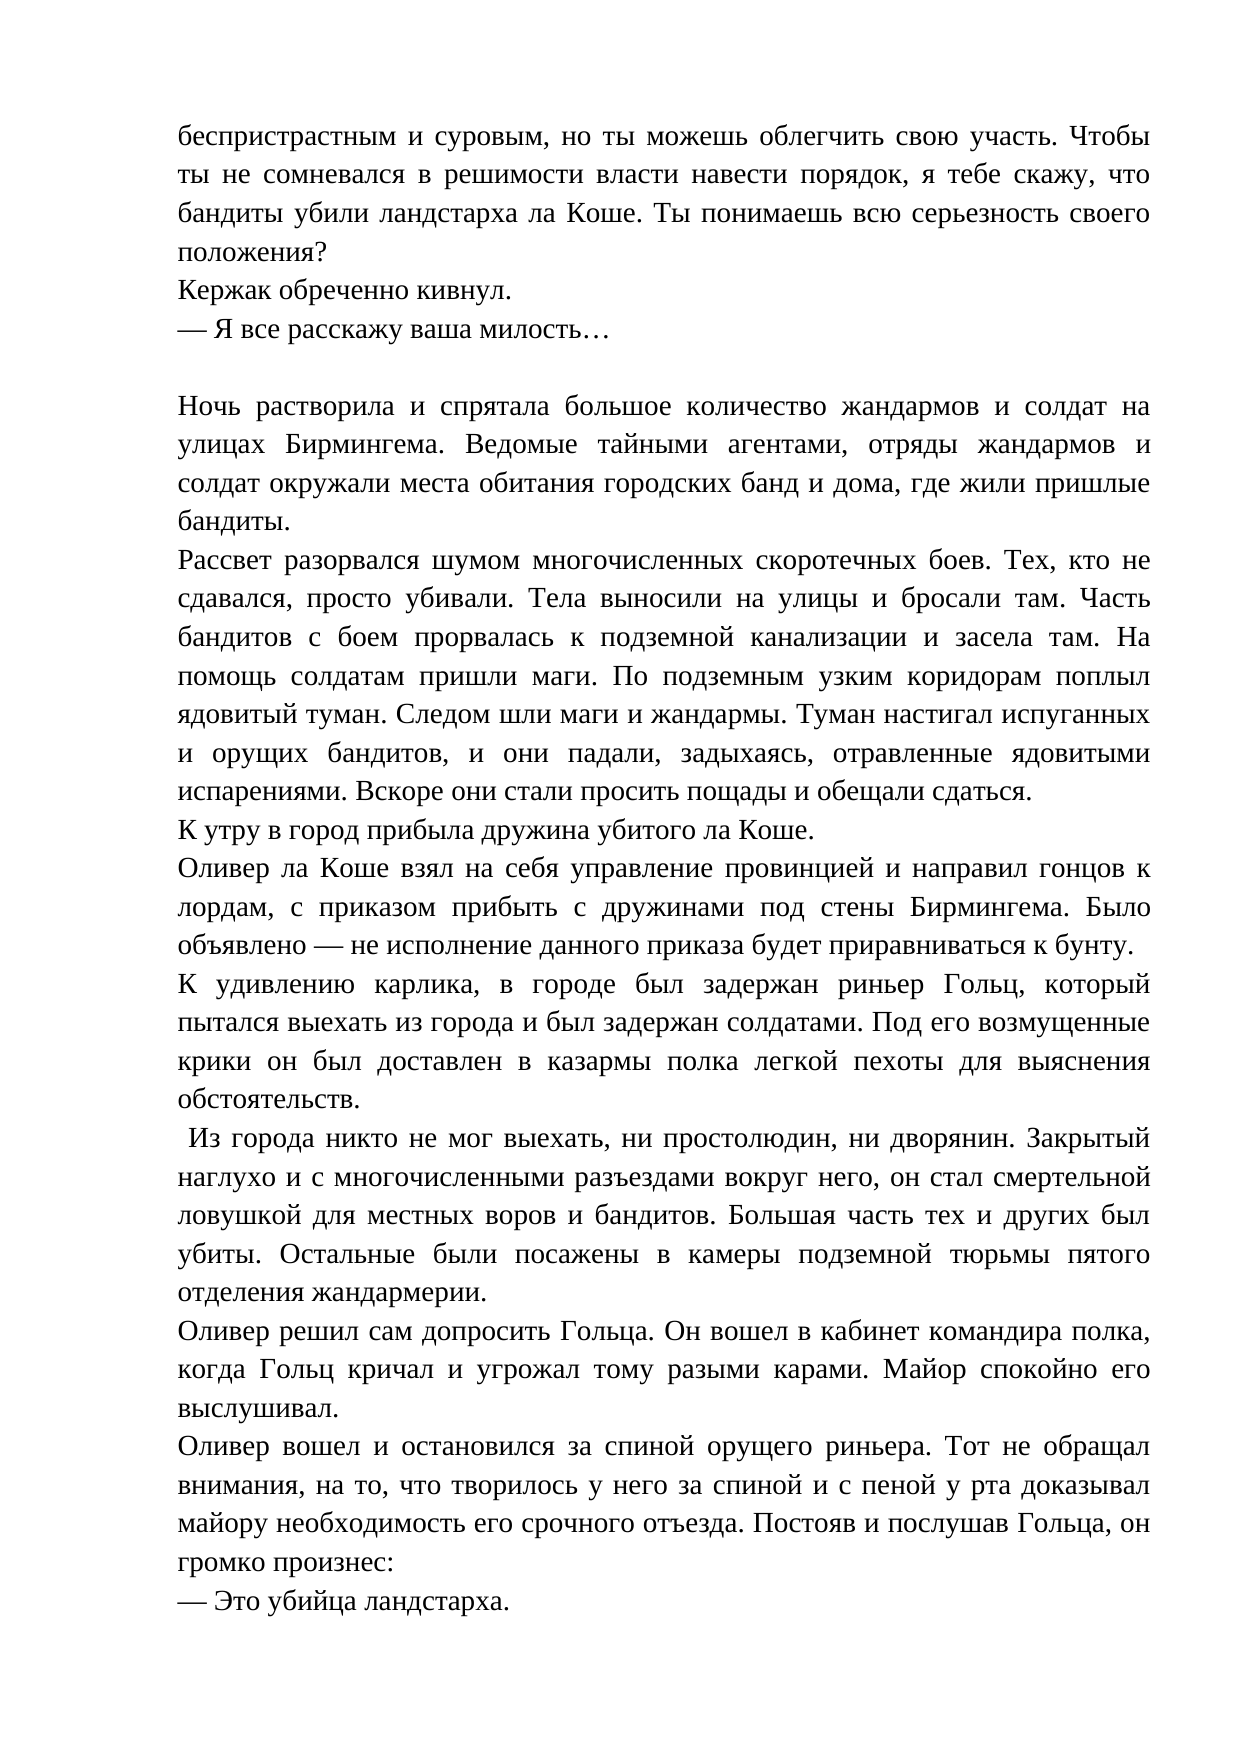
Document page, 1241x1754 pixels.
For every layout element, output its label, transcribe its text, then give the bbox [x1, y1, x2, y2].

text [177, 118, 1152, 267]
text Кержак обреченно кивнул. [177, 272, 1152, 306]
text Оливер ла Коше взял на себя управление провинцией и направил гонцов к лордам, с приказом прибыть с дружинами под стены Бирмингема. Было объявлено — не исполнение данного приказа будет приравниваться к бунту. [177, 850, 1152, 961]
text — Это убийца ландстарха. [177, 1583, 1152, 1616]
text Рассвет разорвался шумом многочисленных скоротечных боев. Тех, кто не сдавался, просто убивали. Тела выносили на улицы и бросали там. Часть бандитов с боем прорвалась к подземной канализации и засела там. На помощь солдатам пришли маги. По подземным узким коридорам поплыл ядовитый туман. Следом шли маги и жандармы. Туман настигал испуганных и орущих бандитов, и они падали, задыхаясь, отравленные ядовитыми испарениями. Вскоре они стали просить пощады и обещали сдаться. [177, 542, 1152, 807]
text Оливер решил сам допросить Гольца. Он вошел в кабинет командира полка, когда Гольц кричал и угрожал тому разыми карами. Майор спокойно его выслушивал. [177, 1313, 1152, 1423]
text — Я все расскажу ваша милость… [177, 311, 1152, 344]
text К удивлению карлика, в городе был задержан риньер Гольц, который пытался выехать из города и был задержан солдатами. Под его возмущенные крики он был доставлен в казармы полка легкой пехоты для выяснения обстоятельств. [177, 966, 1152, 1115]
text Ночь растворила и спрятала большое количество жандармов и солдат на улицах Бирмингема. Ведомые тайными агентами, отряды жандармов и солдат окружали места обитания городских банд и дома, где жили пришлые бандиты. [177, 388, 1152, 537]
text К утру в город прибыла дружина убитого ла Коше. [177, 812, 1152, 845]
text Из города никто не мог выехать, ни простолюдин, ни дворянин. Закрытый наглухо и с многочисленными разъездами вокруг него, он стал смертельной ловушкой для местных воров и бандитов. Большая часть тех и других был убиты. Остальные были посажены в камеры подземной тюрьмы пятого отделения жандармерии. [177, 1120, 1152, 1308]
text Оливер вошел и остановился за спиной орущего риньера. Тот не обращал внимания, на то, что творилось у него за спиной и с пеной у рта доказывал майору необходимость его срочного отъезда. Постояв и послушав Гольца, он громко произнес: [177, 1428, 1152, 1578]
